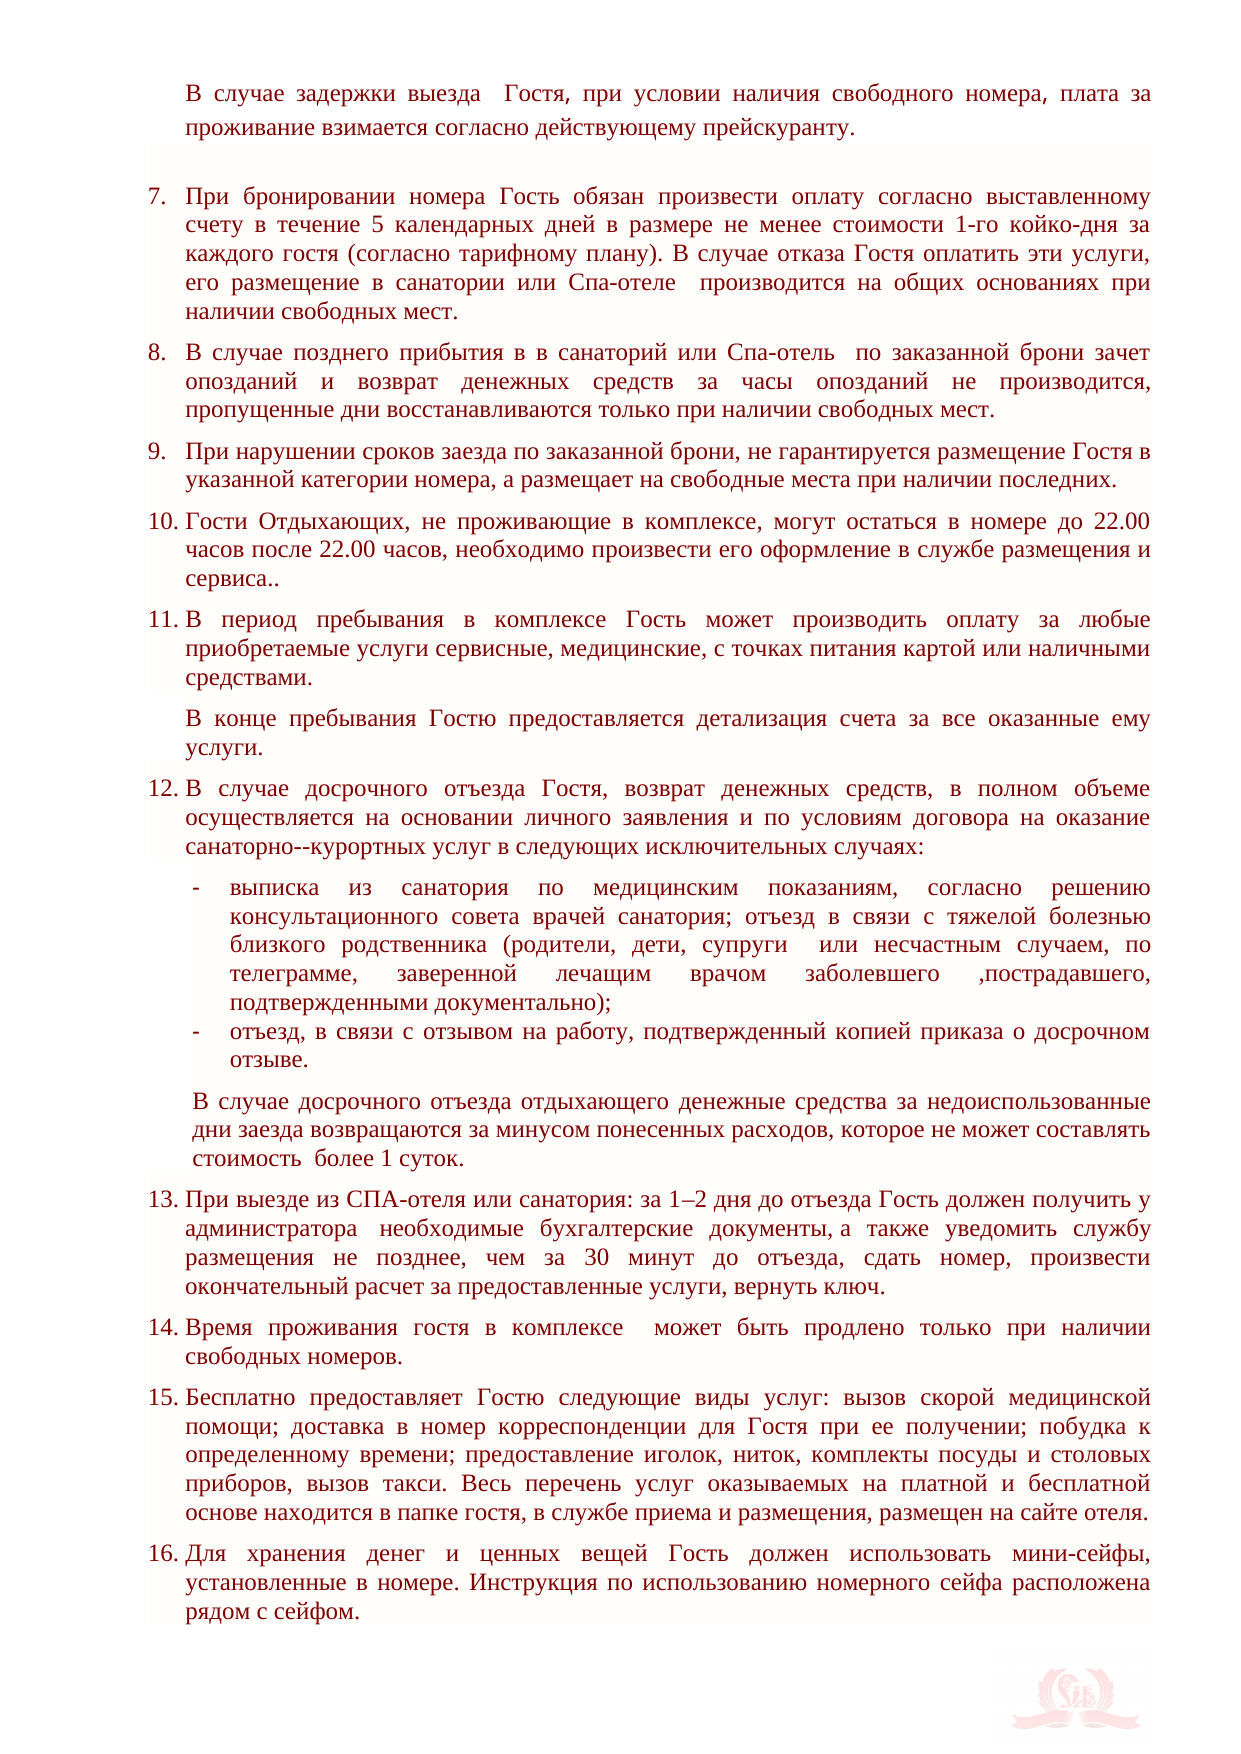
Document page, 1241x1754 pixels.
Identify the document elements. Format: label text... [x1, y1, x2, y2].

list В случае досрочного отъезда Гостя, возврат денежных средств, в полном объеме осуществляется на основании личного заявления и по условиям договора на оказание санаторно--курортных услуг в следующих исключительных случаях: [148, 773, 1152, 859]
list В случае позднего прибытия в в санаторий или Спа-отель по заказанной брони зачет опозданий и возврат денежных средств за часы опозданий не производится, пропущенные дни восстанавливаются только при наличии свободных мест. [148, 337, 1152, 423]
list При выезде из СПА-отеля или санатория: за 1–2 дня до отъезда Гость должен получить у администратора необходимые бухгалтерские документы, а также уведомить службу размещения не позднее, чем за 30 минут до отъезда, сдать номер, произвести окончательный расчет за предоставленные услуги, вернуть ключ. [148, 1184, 1152, 1299]
list отъезд, в связи с отзывом на работу, подтвержденный копией приказа о досрочном отзыве. [192, 1016, 1152, 1073]
list При бронировании номера Гость обязан произвести оплату согласно выставленному счету в течение 5 календарных дней в размере не менее стоимости 1-го койко-дня за каждого гостя (согласно тарифному плану). В случае отказа Гостя оплатить эти услуги, его размещение в санатории или Спа-отеле производится на общих основаниях при наличии свободных мест. [148, 181, 1152, 324]
list При нарушении сроков заезда по заказанной брони, не гарантируется размещение Гостя в указанной категории номера, а размещает на свободные места при наличии последних. [148, 436, 1152, 493]
list В конце пребывания Гостю предоставляется детализация счета за все оказанные ему услуги. [185, 703, 1152, 761]
list Бесплатно предоставляет Гостю следующие виды услуг: вызов скорой медицинской помощи; доставка в номер корреспонденции для Гостя при ее получении; побудка к определенному времени; предоставление иголок, ниток, комплекты посуды и столовых приборов, вызов такси. Весь перечень услуг оказываемых на платной и бесплатной основе находится в папке гостя, в службе приема и размещения, размещен на сайте отеля. [148, 1382, 1152, 1526]
list В период пребывания в комплексе Гость может производить оплату за любые приобретаемые услуги сервисные, медицинские, с точках питания картой или наличными средствами. [148, 604, 1152, 691]
list В случае задержки выезда Гостя, при условии наличия свободного номера, плата за проживание взимается согласно действующему прейскуранту. [185, 75, 1152, 143]
list Время проживания гостя в комплексе может быть продлено только при наличии свободных номеров. [148, 1312, 1152, 1369]
list Для хранения денег и ценных вещей Гость должен использовать мини-сейфы, установленные в номере. Инструкция по использованию номерного сейфа расположена рядом с сейфом. [148, 1538, 1152, 1624]
list выписка из санатория по медицинским показаниям, согласно решению консультационного совета врачей санатория; отъезд в связи с тяжелой болезнью близкого родственника (родители, дети, супруги или несчастным случаем, по телеграмме, заверенной лечащим врачом заболевшего ,пострадавшего, подтвержденными документально); [192, 872, 1152, 1016]
list Гости Отдыхающих, не проживающие в комплексе, могут остаться в номере до 22.00 часов после 22.00 часов, необходимо произвести его оформление в службе размещения и сервиса.. [148, 506, 1152, 592]
text В случае досрочного отъезда отдыхающего денежные средства за недоиспользованные дни заезда возвращаются за минусом понесенных расходов, которое не может составлять стоимость более 1 суток. [192, 1086, 1152, 1172]
